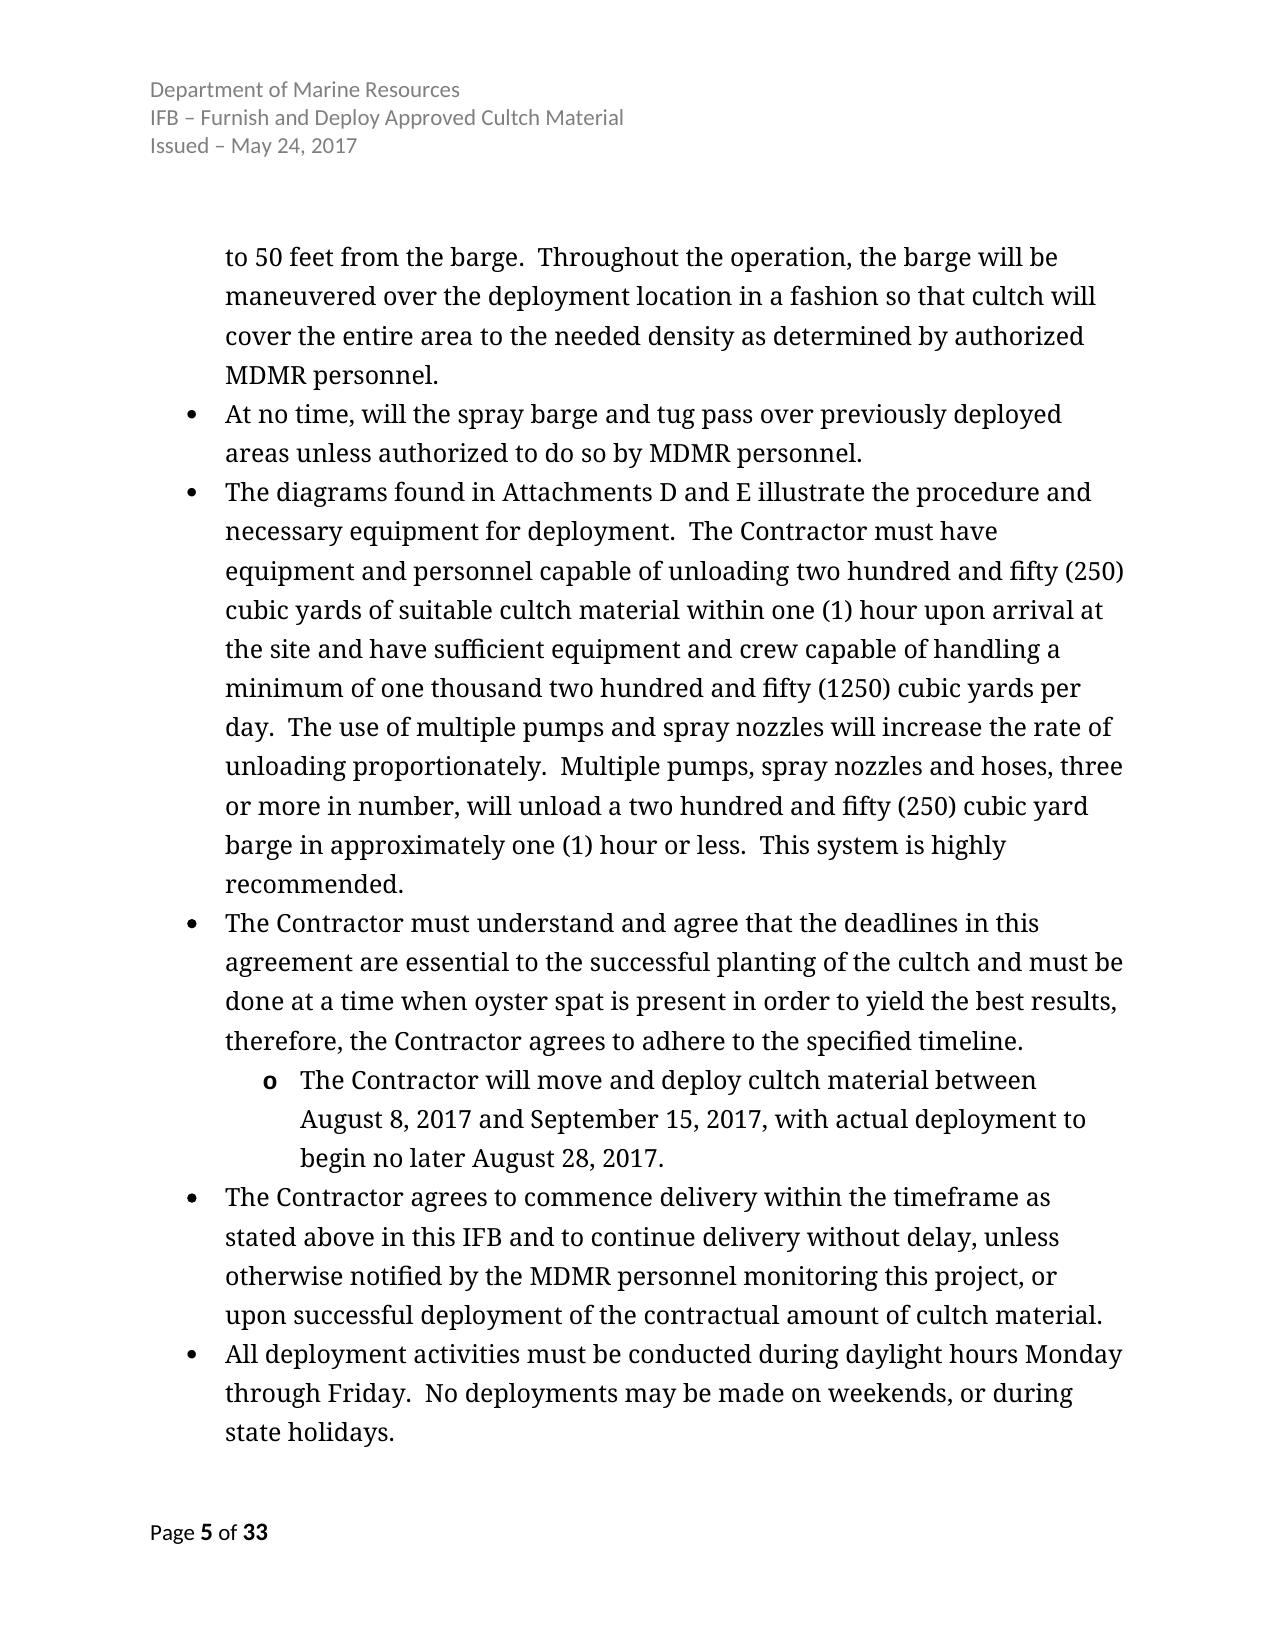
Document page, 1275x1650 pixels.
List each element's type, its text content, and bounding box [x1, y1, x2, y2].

list The diagrams found in Attachments D and E illustrate the procedure and necessary equipment for deployment. The Contractor must have equipment and personnel capable of unloading two hundred and fifty (250) cubic yards of suitable cultch material within one (1) hour upon arrival at the site and have sufficient equipment and crew capable of handling a minimum of one thousand two hundred and fifty (1250) cubic yards per day. The use of multiple pumps and spray nozzles will increase the rate of unloading proportionately. Multiple pumps, spray nozzles and hoses, three or more in number, will unload a two hundred and fifty (250) cubic yard barge in approximately one (1) hour or less. This system is highly recommended. [187, 475, 1125, 901]
list At no time, will the spray barge and tug pass over previously deployed areas unless authorized to do so by MDMR personnel. [187, 396, 1125, 470]
list The Contractor will move and deploy cultch material between August 8, 2017 and September 15, 2017, with actual deployment to begin no later August 28, 2017. [262, 1062, 1125, 1175]
list The Contractor agrees to commence delivery within the timeframe as stated above in this IFB and to continue delivery without delay, unless otherwise notified by the MDMR personnel monitoring this project, or upon successful deployment of the contractual amount of cultch material. [187, 1180, 1125, 1332]
list All deployment activities must be conducted during daylight hours Monday through Friday. No deployments may be made on weekends, or during state holidays. [187, 1337, 1125, 1449]
list The Contractor must understand and agree that the deadlines in this agreement are essential to the successful planting of the cultch and must be done at a time when oyster spat is present in order to yield the best results, therefore, the Contractor agrees to adhere to the specified timeline. [187, 906, 1125, 1057]
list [187, 240, 1125, 391]
